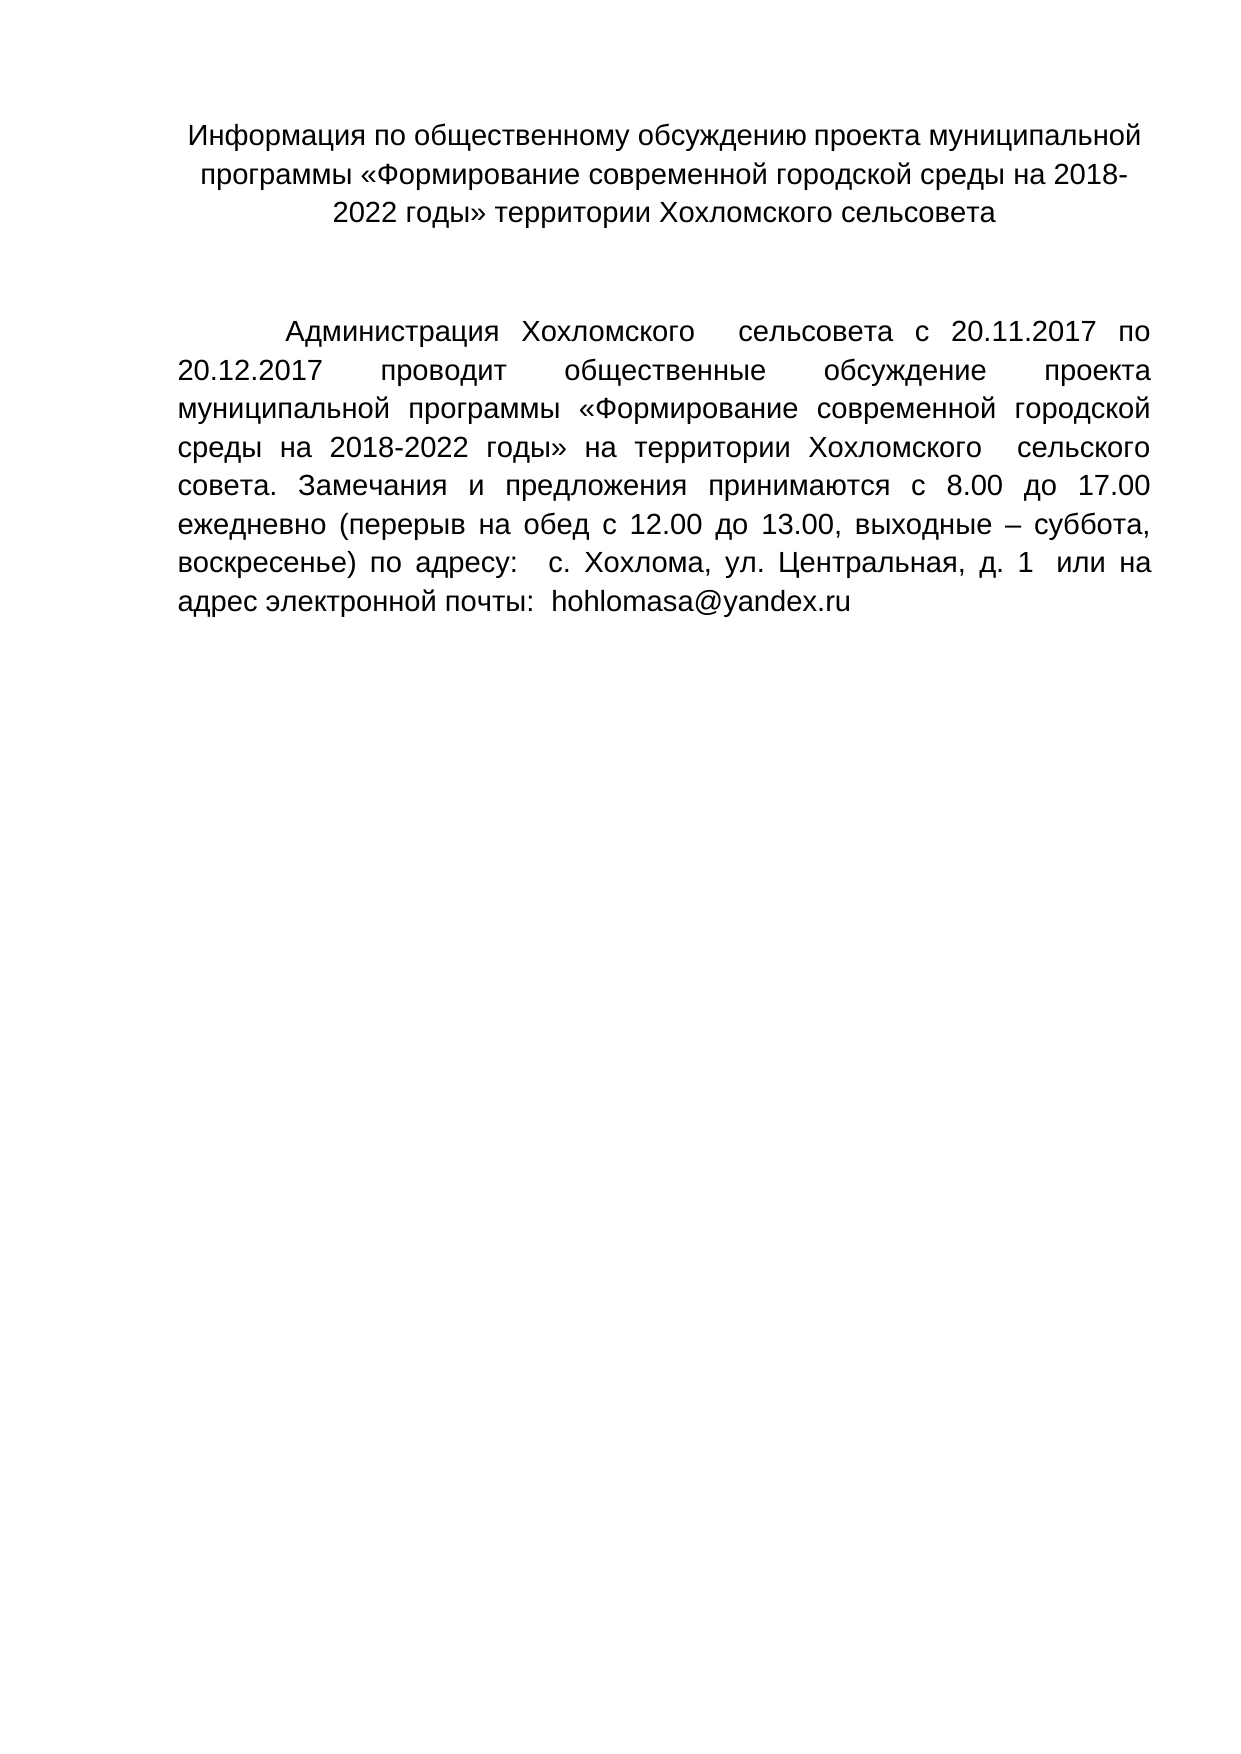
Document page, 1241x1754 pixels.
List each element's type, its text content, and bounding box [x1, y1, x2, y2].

text Администрация Хохломского сельсовета с 20.11.2017 по 20.12.2017 проводит общественные обсуждение проекта муниципальной программы «Формирование современной городской среды на 2018-2022 годы» на территории Хохломского сельского совета. Замечания и предложения принимаются с 8.00 до 17.00 ежедневно (перерыв на обед с 12.00 до 13.00, выходные – суббота, воскресенье) по адресу: с. Хохлома, ул. Центральная, д. 1 или на адрес электронной почты: hohlomasa@yandex.ru [177, 314, 1152, 617]
text Информация по общественному обсуждению проекта муниципальной программы «Формирование современной городской среды на 2018-2022 годы» территории Хохломского сельсовета [177, 118, 1152, 229]
